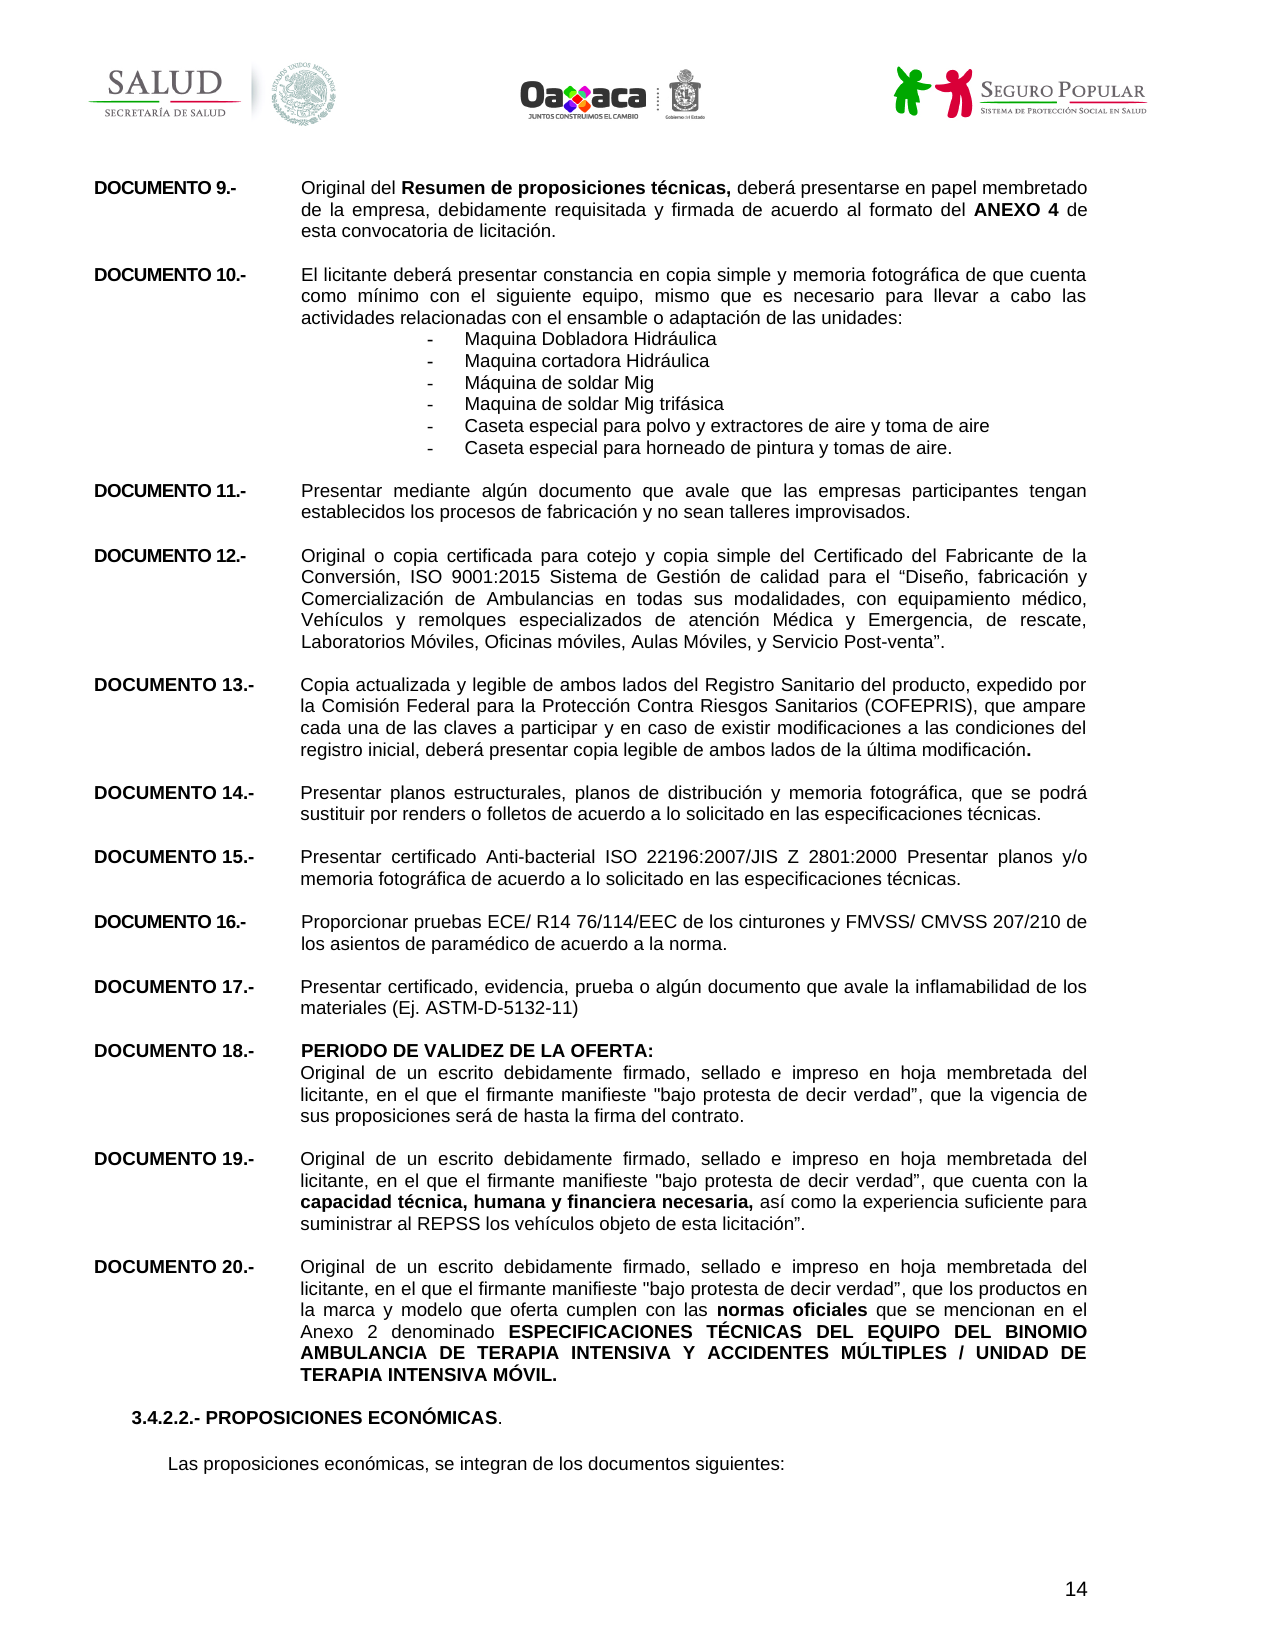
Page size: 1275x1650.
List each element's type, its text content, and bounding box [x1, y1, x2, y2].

subtitle 3.4.2.2.- PROPOSICIONES ECONÓMICAS. [131, 1407, 1087, 1428]
text DOCUMENTO 10.- El licitante deberá presentar constancia en copia simple y memoria fotográfica de que cuenta como mínimo con el siguiente equipo, mismo que es necesario para llevar a cabo las actividades relacionadas con el ensamble o adaptación de las unidades: [94, 263, 1087, 328]
text DOCUMENTO 19.- Original de un escrito debidamente firmado, sellado e impreso en hoja membretada del licitante, en el que el firmante manifieste "bajo protesta de decir verdad”, que cuenta con la capacidad técnica, humana y financiera necesaria, así como la experiencia suficiente para suministrar al REPSS los vehículos objeto de esta licitación”. [94, 1148, 1087, 1234]
text DOCUMENTO 11.- Presentar mediante algún documento que avale que las empresas participantes tengan establecidos los procesos de fabricación y no sean talleres improvisados. [94, 480, 1087, 523]
list Caseta especial para horneado de pintura y tomas de aire. [427, 436, 1087, 458]
text Original de un escrito debidamente firmado, sellado e impreso en hoja membretada del licitante, en el que el firmante manifieste "bajo protesta de decir verdad”, que la vigencia de sus proposiciones será de hasta la firma del contrato. [300, 1062, 1087, 1127]
text DOCUMENTO 15.- Presentar certificado Anti-bacterial ISO 22196:2007/JIS Z 2801:2000 Presentar planos y/o memoria fotográfica de acuerdo a lo solicitado en las especificaciones técnicas. [94, 846, 1087, 889]
text DOCUMENTO 12.- Original o copia certificada para cotejo y copia simple del Certificado del Fabricante de la Conversión, ISO 9001:2015 Sistema de Gestión de calidad para el “Diseño, fabricación y Comercialización de Ambulancias en todas sus modalidades, con equipamiento médico, Vehículos y remolques especializados de atención Médica y Emergencia, de rescate, Laboratorios Móviles, Oficinas móviles, Aulas Móviles, y Servicio Post-venta”. [94, 544, 1087, 652]
list Máquina de soldar Mig [427, 371, 1087, 393]
text Las proposiciones económicas, se integran de los documentos siguientes: [168, 1452, 1087, 1474]
picture [77, 15, 1197, 169]
text DOCUMENTO 13.- Copia actualizada y legible de ambos lados del Registro Sanitario del producto, expedido por la Comisión Federal para la Protección Contra Riesgos Sanitarios (COFEPRIS), que ampare cada una de las claves a participar y en caso de existir modificaciones a las condiciones del registro inicial, deberá presentar copia legible de ambos lados de la última modificación. [94, 674, 1087, 760]
text DOCUMENTO 18.- PERIODO DE VALIDEZ DE LA OFERTA: [94, 1040, 1087, 1062]
list Caseta especial para polvo y extractores de aire y toma de aire [427, 415, 1087, 436]
text DOCUMENTO 16.- Proporcionar pruebas ECE/ R14 76/114/EEC de los cinturones y FMVSS/ CMVSS 207/210 de los asientos de paramédico de acuerdo a la norma. [94, 911, 1087, 954]
text DOCUMENTO 20.- Original de un escrito debidamente firmado, sellado e impreso en hoja membretada del licitante, en el que el firmante manifieste "bajo protesta de decir verdad”, que los productos en la marca y modelo que oferta cumplen con las normas oficiales que se mencionan en el Anexo 2 denominado ESPECIFICACIONES TÉCNICAS DEL EQUIPO DEL BINOMIO AMBULANCIA DE TERAPIA INTENSIVA Y ACCIDENTES MÚLTIPLES / UNIDAD DE TERAPIA INTENSIVA MÓVIL. [94, 1256, 1087, 1385]
text DOCUMENTO 14.- Presentar planos estructurales, planos de distribución y memoria fotográfica, que se podrá sustituir por renders o folletos de acuerdo a lo solicitado en las especificaciones técnicas. [94, 782, 1087, 825]
list Maquina cortadora Hidráulica [427, 350, 1087, 371]
text DOCUMENTO 9.- Original del Resumen de proposiciones técnicas, deberá presentarse en papel membretado de la empresa, debidamente requisitada y firmada de acuerdo al formato del ANEXO 4 de esta convocatoria de licitación. [94, 177, 1087, 242]
list Maquina de soldar Mig trifásica [427, 393, 1087, 415]
text DOCUMENTO 17.- Presentar certificado, evidencia, prueba o algún documento que avale la inflamabilidad de los materiales (Ej. ASTM-D-5132-11) [94, 976, 1087, 1019]
list Maquina Dobladora Hidráulica [427, 328, 1087, 350]
